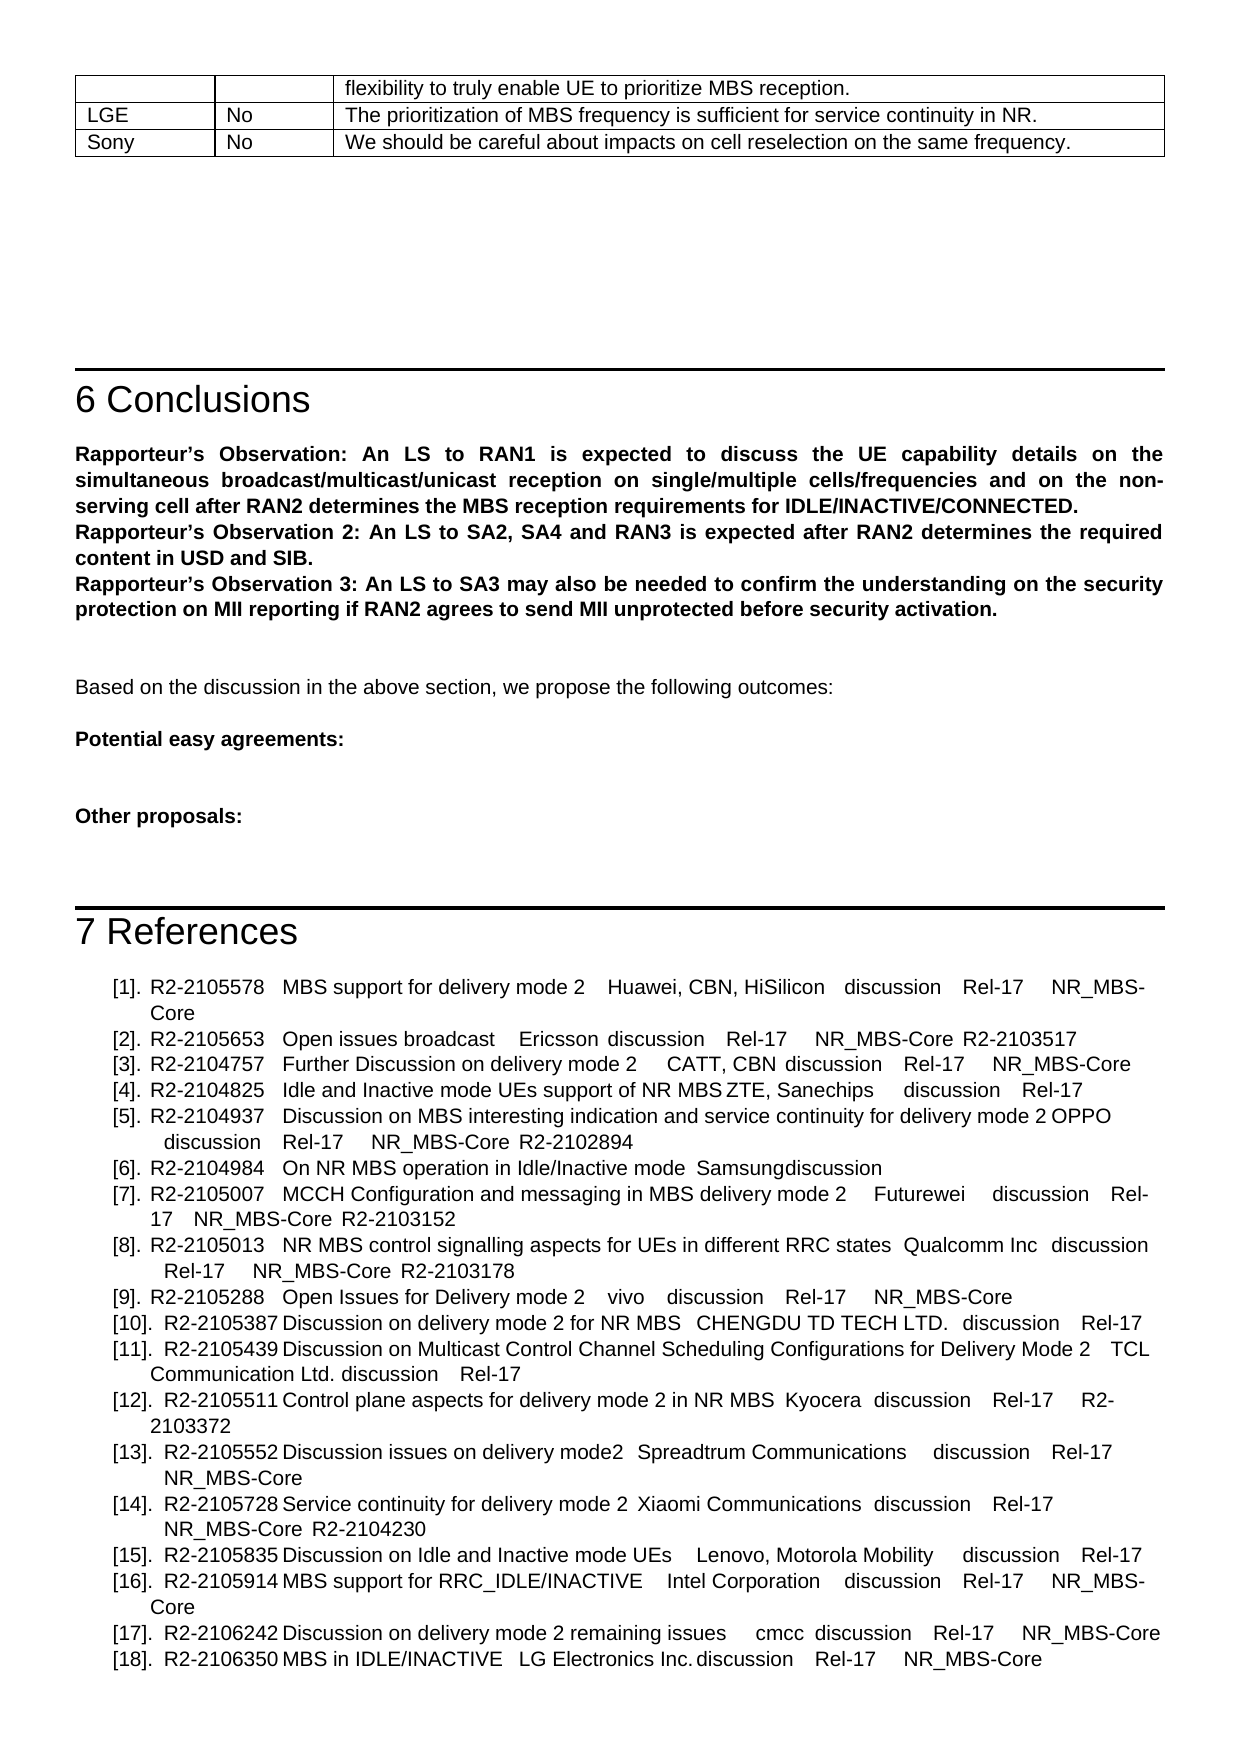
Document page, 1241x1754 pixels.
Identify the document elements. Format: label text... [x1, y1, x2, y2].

table_cell ZTE [76, 76, 214, 102]
title R2-2105288 Open Issues for Delivery mode 2 vivo discussion Rel-17 NR_MBS-Core [112, 1285, 1165, 1309]
title R2-2104984 On NR MBS operation in Idle/Inactive mode Samsung discussion [112, 1156, 1165, 1179]
title R2-2104825 Idle and Inactive mode UEs support of NR MBS ZTE, Sanechips discussion Rel-17 [112, 1078, 1165, 1102]
title R2-2105578 MBS support for delivery mode 2 Huawei, CBN, HiSilicon discussion Rel-17 NR_MBS-Core [112, 975, 1165, 1024]
text Based on the discussion in the above section, we propose the following outcomes: [75, 675, 1165, 699]
text Other proposals: [75, 804, 1165, 828]
title R2-2105728 Service continuity for delivery mode 2 Xiaomi Communications discussion Rel-17 NR_MBS-Core R2-2104230 [112, 1491, 1165, 1541]
table_cell The prioritization of MBS frequency is sufficient for service continuity in NR. [334, 103, 1164, 129]
title R2-2105387 Discussion on delivery mode 2 for NR MBS CHENGDU TD TECH LTD. discussion Rel-17 [112, 1311, 1165, 1334]
table_cell We should be careful about impacts on cell reselection on the same frequency. [334, 130, 1164, 156]
title R2-2105439 Discussion on Multicast Control Channel Scheduling Configurations for Delivery Mode 2 TCL Communication Ltd. discussion Rel-17 [112, 1336, 1165, 1386]
title R2-2105835 Discussion on Idle and Inactive mode UEs Lenovo, Motorola Mobility discussion Rel-17 [112, 1543, 1165, 1567]
text Potential easy agreements: [75, 726, 1165, 750]
table_cell Sony [76, 130, 214, 156]
title R2-2104757 Further Discussion on delivery mode 2 CATT, CBN discussion Rel-17 NR_MBS-Core [112, 1052, 1165, 1076]
title R2-2106350 MBS in IDLE/INACTIVE LG Electronics Inc. discussion Rel-17 NR_MBS-Core [112, 1646, 1165, 1670]
title R2-2105013 NR MBS control signalling aspects for UEs in different RRC states Qualcomm Inc discussion Rel-17 NR_MBS-Core R2-2103178 [112, 1233, 1165, 1283]
table_cell No [216, 130, 333, 156]
text Rapporteur’s Observation 2: An LS to SA2, SA4 and RAN3 is expected after RAN2 determines the required content in USD and SIB. [75, 520, 1165, 569]
title R2-2106242 Discussion on delivery mode 2 remaining issues cmcc discussion Rel-17 NR_MBS-Core [112, 1621, 1165, 1644]
table_cell No [216, 103, 333, 129]
title R2-2105552 Discussion issues on delivery mode2 Spreadtrum Communications discussion Rel-17 NR_MBS-Core [112, 1440, 1165, 1489]
title R2-2105007 MCCH Configuration and messaging in MBS delivery mode 2 Futurewei discussion Rel-17 NR_MBS-Core R2-2103152 [112, 1181, 1165, 1231]
text Rapporteur’s Observation: An LS to RAN1 is expected to discuss the UE capability details on the simultaneous broadcast/multicast/unicast reception on single/multiple cells/frequencies and on the non-serving cell after RAN2 determines the MBS reception requirements for IDLE/INACTIVE/CONNECTED. [75, 442, 1165, 518]
table_cell LGE [76, 103, 214, 129]
table_cell Yes [216, 76, 333, 102]
text Rapporteur’s Observation 3: An LS to SA3 may also be needed to confirm the understanding on the security protection on MII reporting if RAN2 agrees to send MII unprotected before security activation. [75, 571, 1165, 621]
title R2-2105653 Open issues broadcast Ericsson discussion Rel-17 NR_MBS-Core R2-2103517 [112, 1026, 1165, 1050]
title R2-2105511 Control plane aspects for delivery mode 2 in NR MBS Kyocera discussion Rel-17 R2-2103372 [112, 1388, 1165, 1438]
subtitle 7 References [75, 910, 1165, 953]
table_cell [334, 76, 1164, 102]
subtitle 6 Conclusions [75, 371, 1165, 420]
title R2-2104937 Discussion on MBS interesting indication and service continuity for delivery mode 2 OPPO discussion Rel-17 NR_MBS-Core R2-2102894 [112, 1104, 1165, 1154]
title R2-2105914 MBS support for RRC_IDLE/INACTIVE Intel Corporation discussion Rel-17 NR_MBS-Core [112, 1569, 1165, 1619]
